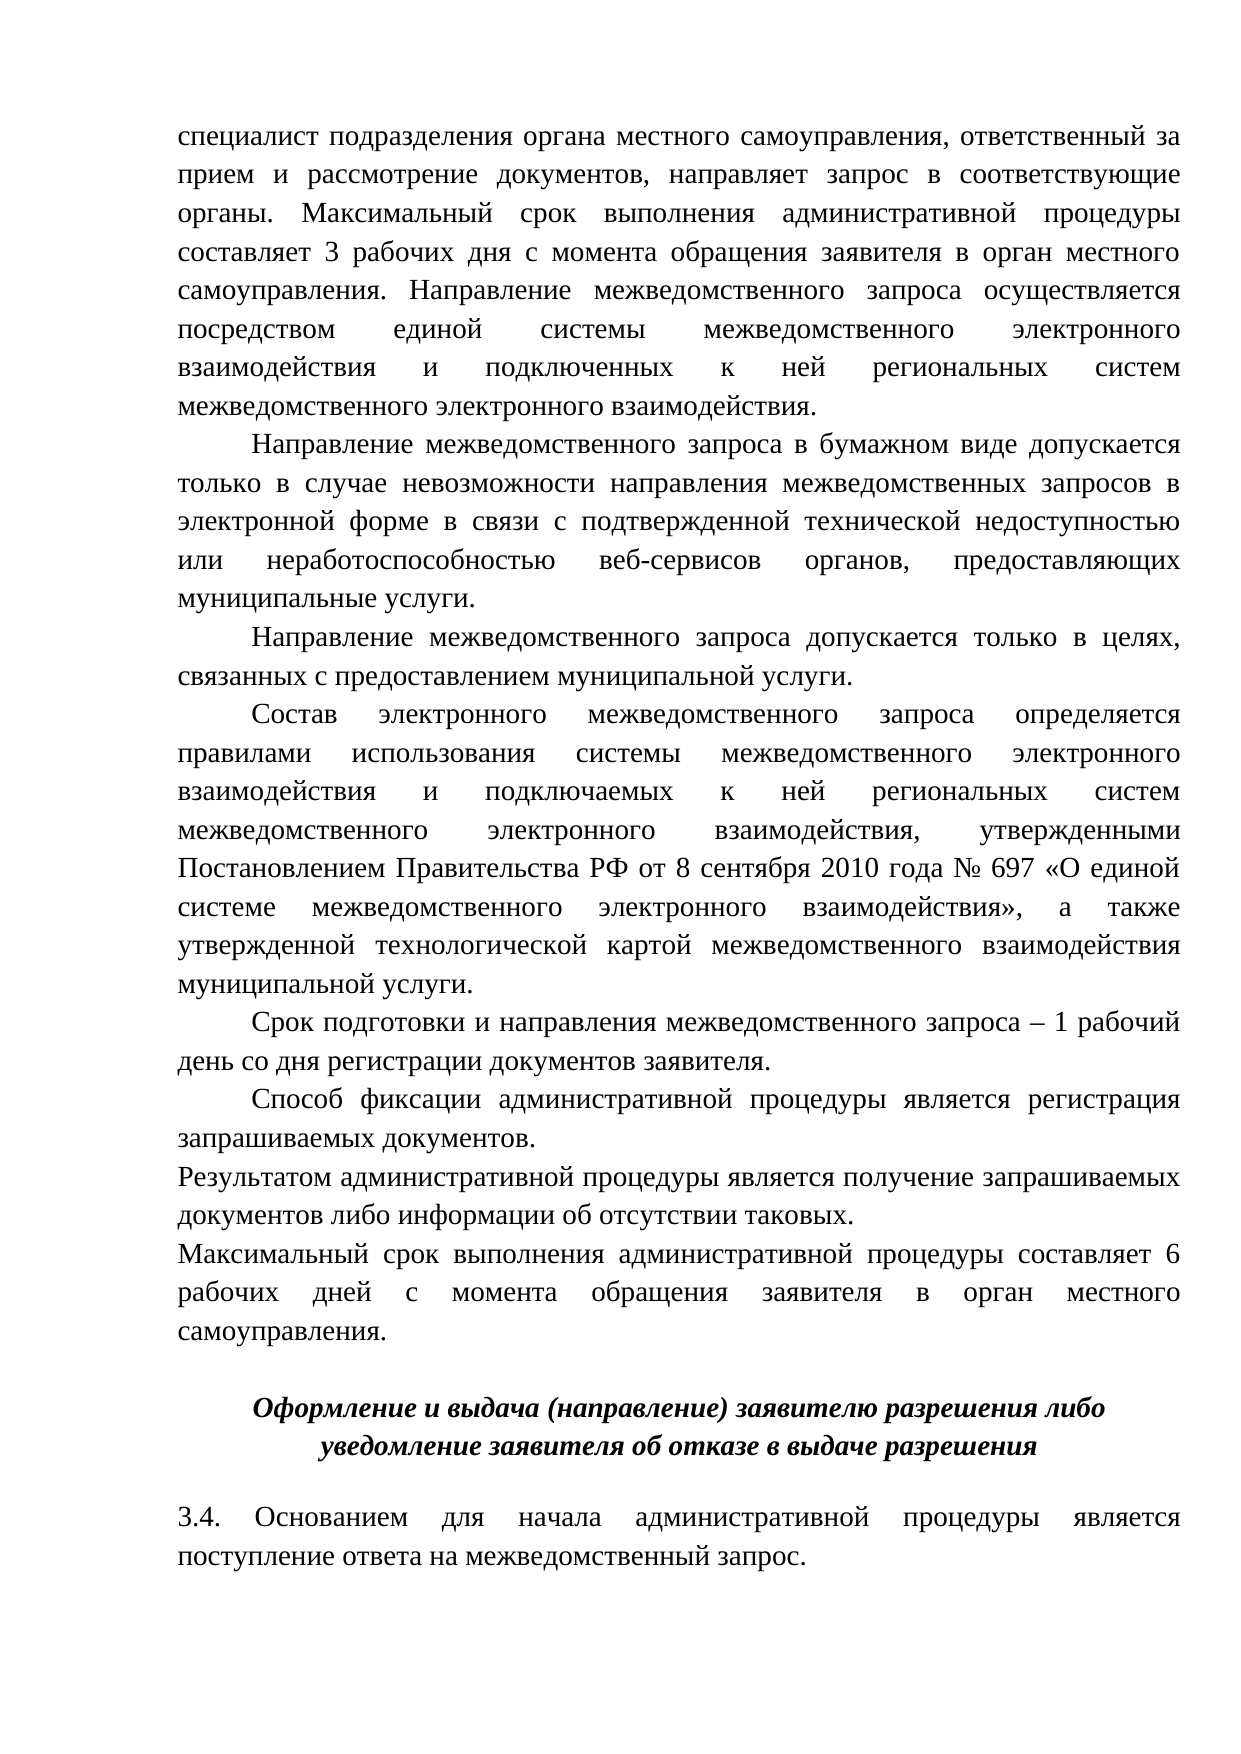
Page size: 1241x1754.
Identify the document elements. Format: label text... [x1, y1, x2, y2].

text Направление межведомственного запроса в бумажном виде допускается только в случае невозможности направления межведомственных запросов в электронной форме в связи с подтвержденной технической недоступностью или неработоспособностью веб-сервисов органов, предоставляющих муниципальные услуги. [177, 426, 1181, 614]
text 3.4. Основанием для начала административной процедуры является поступление ответа на межведомственный запрос. [177, 1499, 1181, 1571]
text Способ фиксации административной процедуры является регистрация запрашиваемых документов. [177, 1082, 1181, 1154]
text Срок подготовки и направления межведомственного запроса – 1 рабочий день со дня регистрации документов заявителя. [177, 1004, 1181, 1077]
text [177, 118, 1181, 421]
text Направление межведомственного запроса допускается только в целях, связанных с предоставлением муниципальной услуги. [177, 619, 1181, 691]
text Оформление и выдача (направление) заявителю разрешения либо уведомление заявителя об отказе в выдаче разрешения [177, 1390, 1181, 1462]
text Состав электронного межведомственного запроса определяется правилами использования системы межведомственного электронного взаимодействия и подключаемых к ней региональных систем межведомственного электронного взаимодействия, утвержденными Постановлением Правительства РФ от 8 сентября 2010 года № 697 «О единой системе межведомственного электронного взаимодействия», а также утвержденной технологической картой межведомственного взаимодействия муниципальной услуги. [177, 696, 1181, 999]
text Результатом административной процедуры является получение запрашиваемых документов либо информации об отсутствии таковых. [177, 1159, 1181, 1231]
text Максимальный срок выполнения административной процедуры составляет 6 рабочих дней с момента обращения заявителя в орган местного самоуправления. [177, 1236, 1181, 1346]
